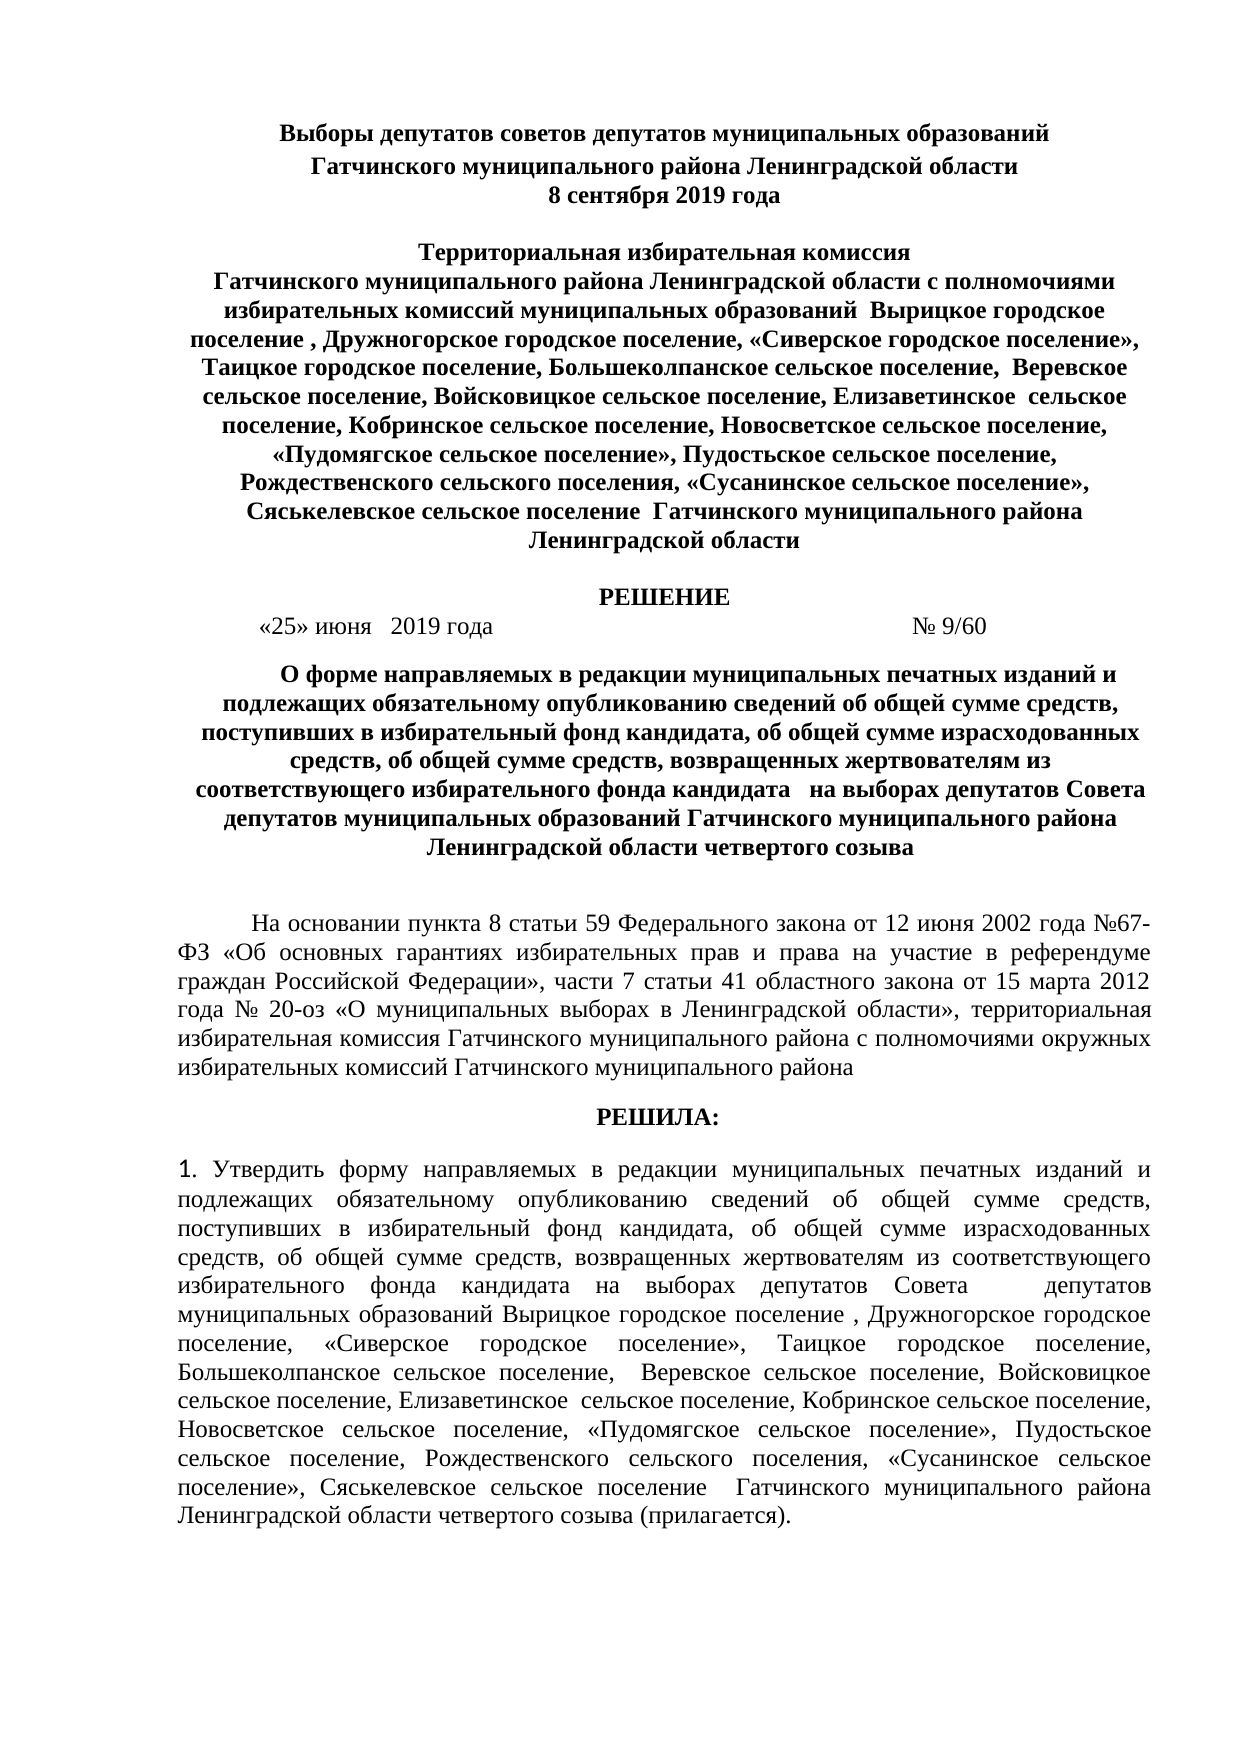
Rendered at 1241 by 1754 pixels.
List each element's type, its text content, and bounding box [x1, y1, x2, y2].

text 8 сентября 2019 года [177, 180, 1152, 209]
text На основании пункта 8 статьи 59 Федерального закона от 12 июня 2002 года №67-ФЗ «Об основных гарантиях избирательных прав и права на участие в референдуме граждан Российской Федерации», части 7 статьи 41 областного закона от 15 марта 2012 года № 20-оз «О муниципальных выборах в Ленинградской области», территориальная избирательная комиссия Гатчинского муниципального района с полномочиями окружных избирательных комиссий Гатчинского муниципального района [177, 908, 1152, 1081]
text РЕШИЛА: [177, 1102, 1152, 1130]
text «25» июня 2019 года № 9/60 [177, 611, 1152, 640]
text Территориальная избирательная комиссия [177, 237, 1152, 266]
text 1. Утвердить форму направляемых в редакции муниципальных печатных изданий и подлежащих обязательному опубликованию сведений об общей сумме средств, поступивших в избирательный фонд кандидата, об общей сумме израсходованных средств, об общей сумме средств, возвращенных жертвователям из соответствующего избирательного фонда кандидата на выборах депутатов Совета депутатов муниципальных образований Вырицкое городское поселение , Дружногорское городское поселение, «Сиверское городское поселение», Таицкое городское поселение, Большеколпанское сельское поселение, Веревское сельское поселение, Войсковицкое сельское поселение, Елизаветинское сельское поселение, Кобринское сельское поселение, Новосветское сельское поселение, «Пудомягское сельское поселение», Пудостьское сельское поселение, Рождественского сельского поселения, «Сусанинское сельское поселение», Сяськелевское сельское поселение Гатчинского муниципального района Ленинградской области четвертого созыва (прилагается). [177, 1151, 1152, 1529]
text Гатчинского муниципального района Ленинградской области [177, 151, 1152, 180]
text Выборы депутатов советов депутатов муниципальных образований [177, 118, 1152, 147]
text Гатчинского муниципального района Ленинградской области с полномочиями избирательных комиссий муниципальных образований Вырицкое городское поселение , Дружногорское городское поселение, «Сиверское городское поселение», Таицкое городское поселение, Большеколпанское сельское поселение, Веревское сельское поселение, Войсковицкое сельское поселение, Елизаветинское сельское поселение, Кобринское сельское поселение, Новосветское сельское поселение, «Пудомягское сельское поселение», Пудостьское сельское поселение, Рождественского сельского поселения, «Сусанинское сельское поселение», Сяськелевское сельское поселение Гатчинского муниципального района Ленинградской области [177, 266, 1152, 554]
table_header О форме направляемых в редакции муниципальных печатных изданий и подлежащих обязательному опубликованию сведений об общей сумме средств, поступивших в избирательный фонд кандидата, об общей сумме израсходованных средств, об общей сумме средств, возвращенных жертвователям из соответствующего избирательного фонда кандидата на выборах депутатов Совета депутатов муниципальных образований Гатчинского муниципального района Ленинградской области четвертого созыва [177, 640, 1164, 908]
text РЕШЕНИЕ [177, 582, 1152, 611]
